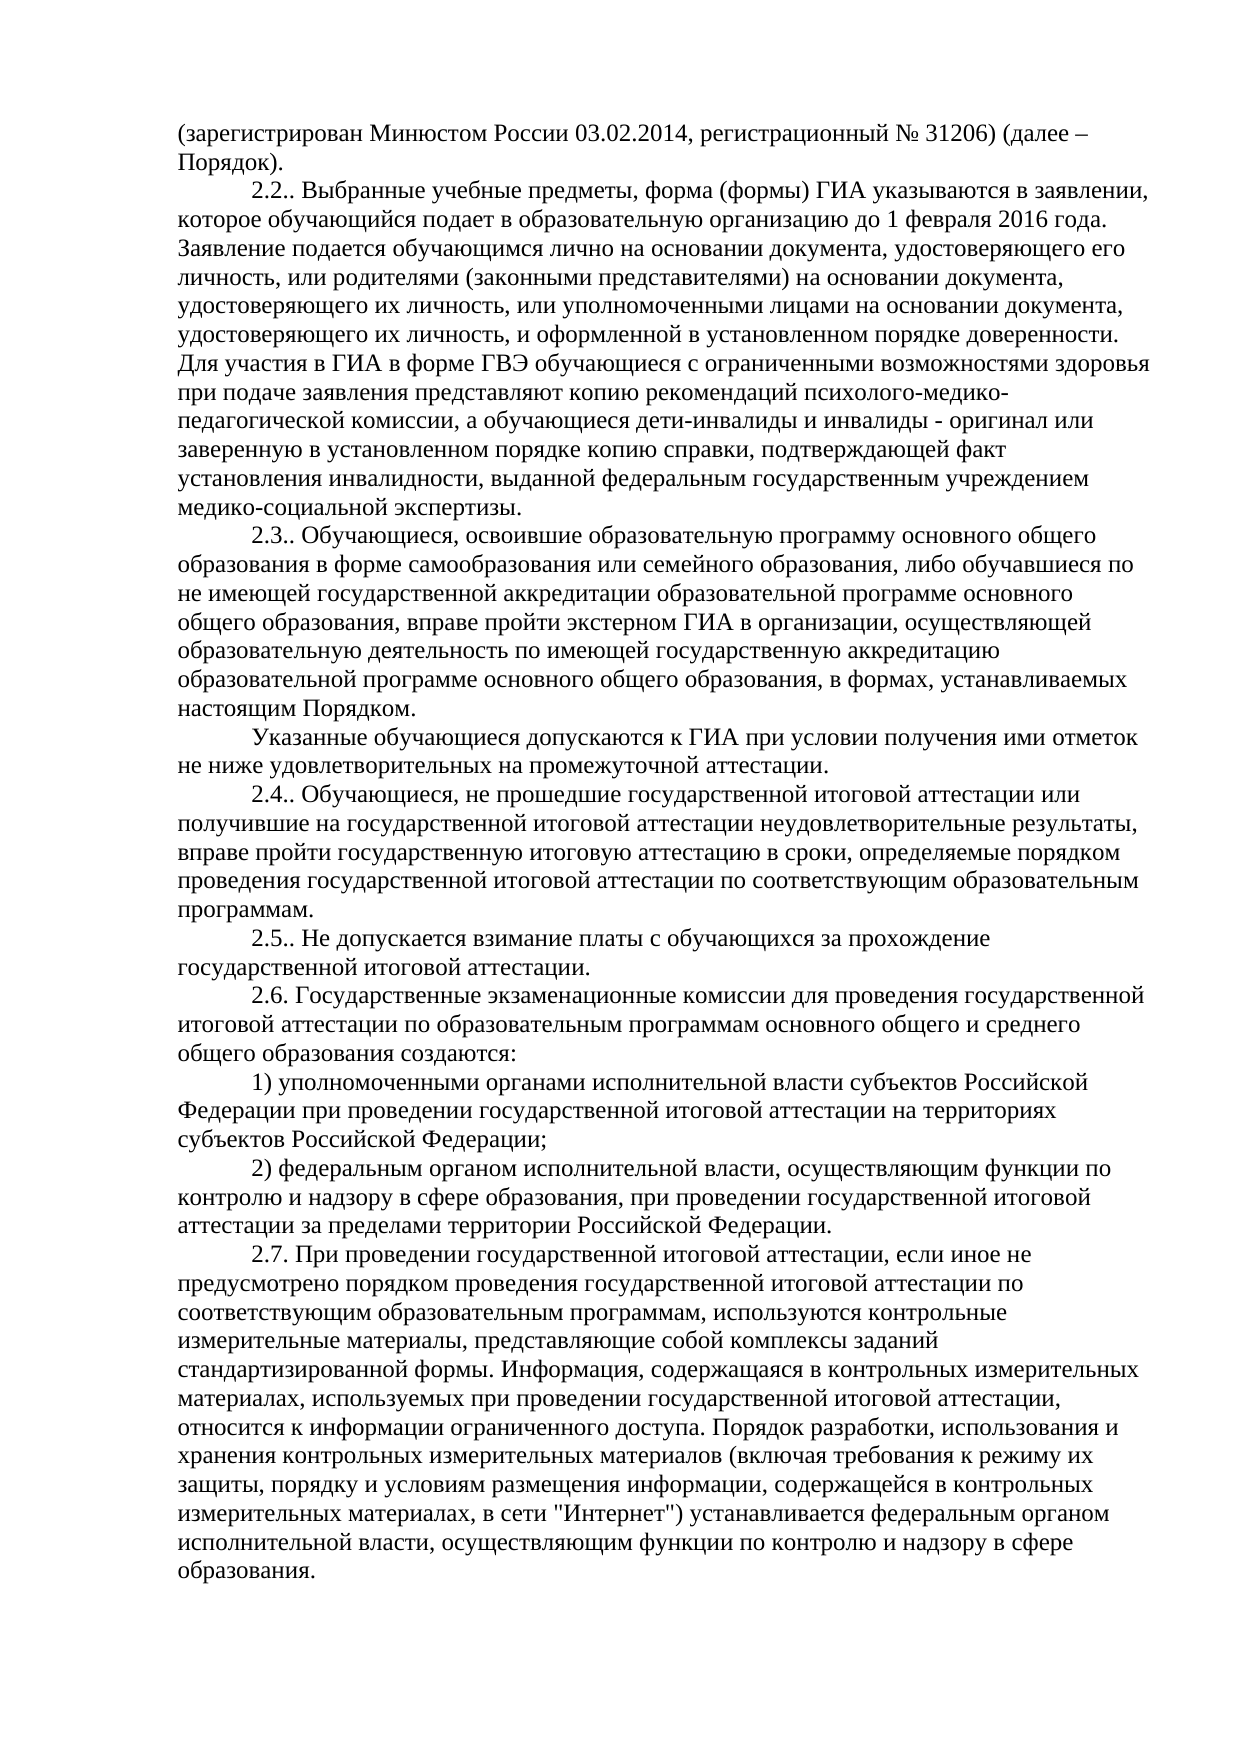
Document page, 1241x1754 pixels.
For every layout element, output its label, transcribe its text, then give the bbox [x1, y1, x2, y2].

text 2.7. При проведении государственной итоговой аттестации, если иное не предусмотрено порядком проведения государственной итоговой аттестации по соответствующим образовательным программам, используются контрольные измерительные материалы, представляющие собой комплексы заданий стандартизированной формы. Информация, содержащаяся в контрольных измерительных материалах, используемых при проведении государственной итоговой аттестации, относится к информации ограниченного доступа. Порядок разработки, использования и хранения контрольных измерительных материалов (включая требования к режиму их защиты, порядку и условиям размещения информации, содержащейся в контрольных измерительных материалах, в сети "Интернет") устанавливается федеральным органом исполнительной власти, осуществляющим функции по контролю и надзору в сфере образования. [177, 1239, 1152, 1584]
text 2) федеральным органом исполнительной власти, осуществляющим функции по контролю и надзору в сфере образования, при проведении государственной итоговой аттестации за пределами территории Российской Федерации. [177, 1153, 1152, 1239]
text 2.4.. Обучающиеся, не прошедшие государственной итоговой аттестации или получившие на государственной итоговой аттестации неудовлетворительные результаты, вправе пройти государственную итоговую аттестацию в сроки, определяемые порядком проведения государственной итоговой аттестации по соответствующим образовательным программам. [177, 779, 1152, 923]
text 1) уполномоченными органами исполнительной власти субъектов Российской Федерации при проведении государственной итоговой аттестации на территориях субъектов Российской Федерации; [177, 1067, 1152, 1153]
text 2.5.. Не допускается взимание платы с обучающихся за прохождение государственной итоговой аттестации. [177, 923, 1152, 981]
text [177, 118, 1152, 176]
text 2.3.. Обучающиеся, освоившие образовательную программу основного общего образования в форме самообразования или семейного образования, либо обучавшиеся по не имеющей государственной аккредитации образовательной программе основного общего образования, вправе пройти экстерном ГИА в организации, осуществляющей образовательную деятельность по имеющей государственную аккредитацию образовательной программе основного общего образования, в формах, устанавливаемых настоящим Порядком. [177, 521, 1152, 722]
text Указанные обучающиеся допускаются к ГИА при условии получения ими отметок не ниже удовлетворительных на промежуточной аттестации. [177, 722, 1152, 779]
text 2.6. Государственные экзаменационные комиссии для проведения государственной итоговой аттестации по образовательным программам основного общего и среднего общего образования создаются: [177, 981, 1152, 1067]
text 2.2.. Выбранные учебные предметы, форма (формы) ГИА указываются в заявлении, которое обучающийся подает в образовательную организацию до 1 февраля 2016 года. Заявление подается обучающимся лично на основании документа, удостоверяющего его личность, или родителями (законными представителями) на основании документа, удостоверяющего их личность, или уполномоченными лицами на основании документа, удостоверяющего их личность, и оформленной в установленном порядке доверенности. Для участия в ГИА в форме ГВЭ обучающиеся с ограниченными возможностями здоровья при подаче заявления представляют копию рекомендаций психолого-медико-педагогической комиссии, а обучающиеся дети-инвалиды и инвалиды - оригинал или заверенную в установленном порядке копию справки, подтверждающей факт установления инвалидности, выданной федеральным государственным учреждением медико-социальной экспертизы. [177, 176, 1152, 521]
